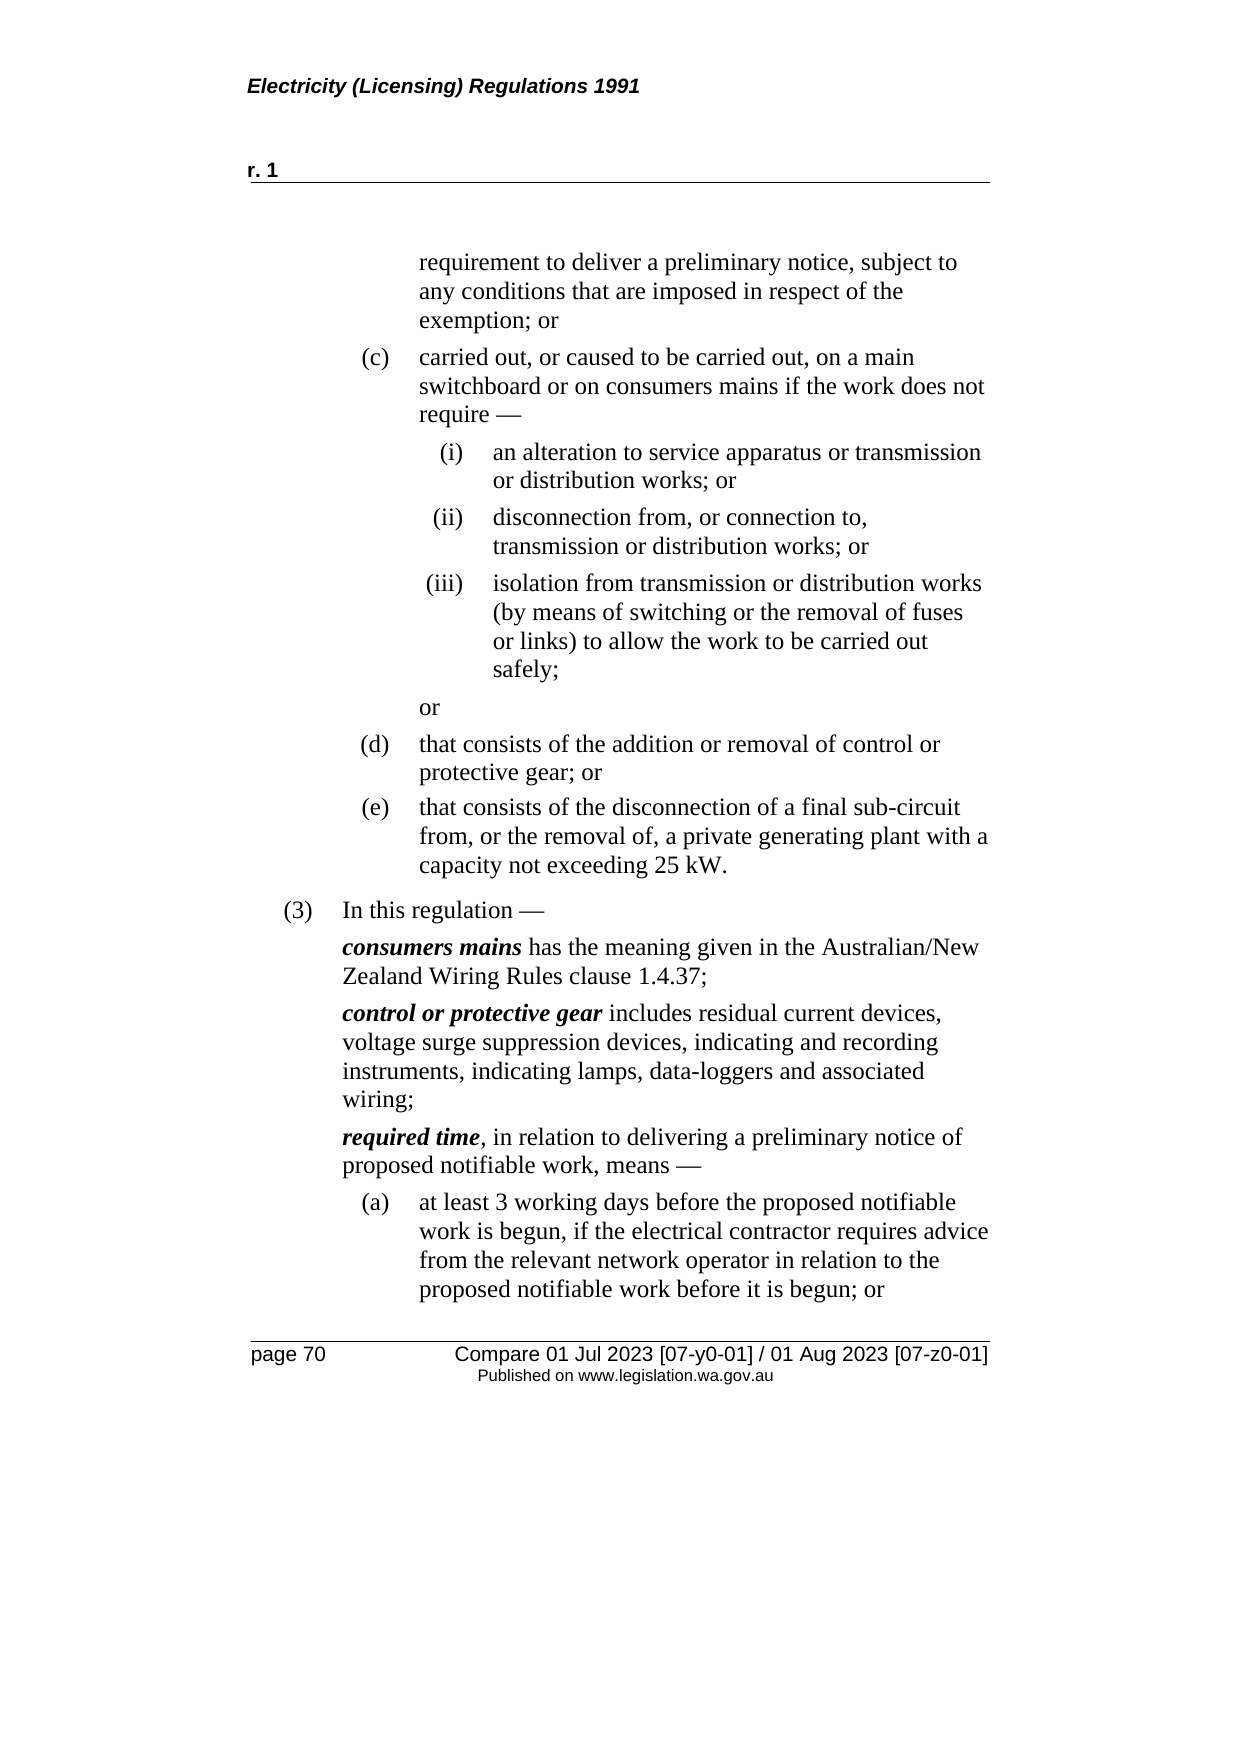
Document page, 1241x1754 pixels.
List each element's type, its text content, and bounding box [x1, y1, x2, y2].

text required time, in relation to delivering a preliminary notice of proposed notifiable work, means — [251, 1122, 990, 1179]
text (d) that consists of the addition or removal of control or protective gear; or [251, 729, 990, 786]
text consumers mains has the meaning given in the Australian/New Zealand Wiring Rules clause 1.4.37; [251, 932, 990, 990]
text (e) that consists of the disconnection of a final sub-circuit from, or the removal of, a private generating plant with a capacity not exceeding 25 kW. [251, 792, 990, 879]
text (ii) disconnection from, or connection to, transmission or distribution works; or [251, 502, 990, 560]
text (iii) isolation from transmission or distribution works (by means of switching or the removal of fuses or links) to allow the work to be carried out safely; [251, 568, 990, 683]
text (c) carried out, or caused to be carried out, on a main switchboard or on consumers mains if the work does not require — [251, 342, 990, 428]
text (a) at least 3 working days before the proposed notifiable work is begun, if the electrical contractor requires advice from the relevant network operator in relation to the proposed notifiable work before it is begun; or [251, 1187, 990, 1302]
text (i) an alteration to service apparatus or transmission or distribution works; or [251, 437, 990, 494]
text or [251, 692, 990, 720]
text (3) In this regulation — [251, 895, 990, 924]
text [251, 247, 990, 334]
text control or protective gear includes residual current devices, voltage surge suppression devices, indicating and recording instruments, indicating lamps, data-loggers and associated wiring; [251, 998, 990, 1113]
